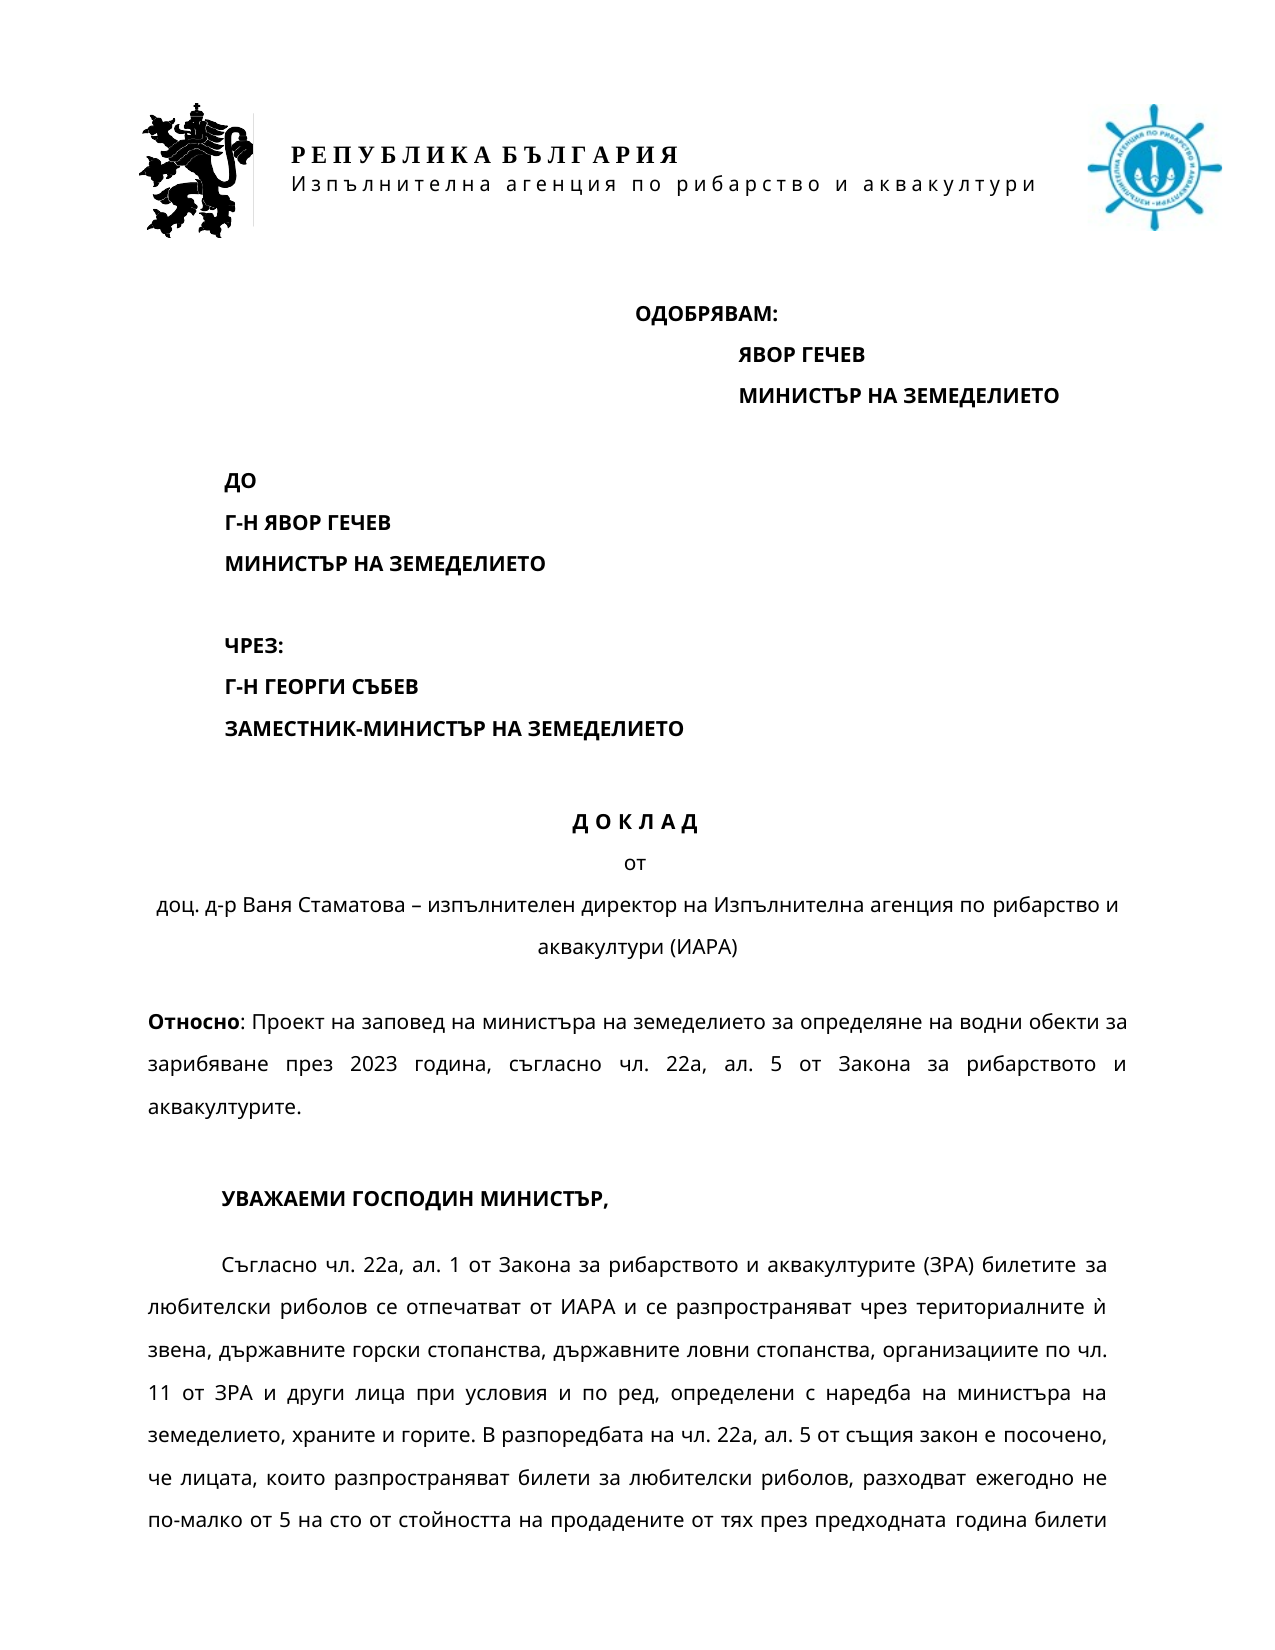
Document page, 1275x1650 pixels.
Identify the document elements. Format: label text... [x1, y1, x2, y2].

picture [1087, 104, 1223, 231]
text ЗАМЕСТНИК-МИНИСТЪР НА ЗЕМЕДЕЛИЕТО [224, 714, 1127, 742]
text ДО [224, 467, 1127, 495]
picture [139, 103, 254, 238]
text МИНИСТЪР НА ЗЕМЕДЕЛИЕТО [224, 549, 1127, 577]
text Г-Н ГЕОРГИ СЪБЕВ [224, 672, 1127, 701]
text ЧРЕЗ: [224, 632, 1127, 660]
text Д О К Л А Д [148, 807, 1122, 836]
text Р Е П У Б Л И К А Б Ъ Л Г А Р И Я [291, 140, 1087, 168]
text МИНИСТЪР НА ЗЕМЕДЕЛИЕТО [694, 381, 1127, 409]
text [148, 1250, 1107, 1534]
text Г-Н ЯВОР ГЕЧЕВ [224, 508, 1127, 536]
text oт [148, 848, 1122, 877]
text доц. д-р Ваня Стаматова – изпълнителен директор на Изпълнителна агенция по рибарство и аквакултури (ИАРА) [148, 890, 1127, 961]
text Относно: Проект на заповед на министъра на земеделието за определяне на водни обекти за зарибяване през 2023 година, съгласно чл. 22a, ал. 5 от Закона за рибарството и аквакултурите. [148, 1007, 1127, 1120]
text ЯВОР ГЕЧЕВ [694, 340, 1127, 368]
text И з п ъ л н и т е л н а а г е н ц и я п о р и б а р с т в о и а к в а к у л т у р и [291, 169, 1087, 197]
text УВАЖАЕМИ ГОСПОДИН МИНИСТЪР, [148, 1184, 1127, 1212]
text ОДОБРЯВАМ: [635, 299, 1127, 327]
